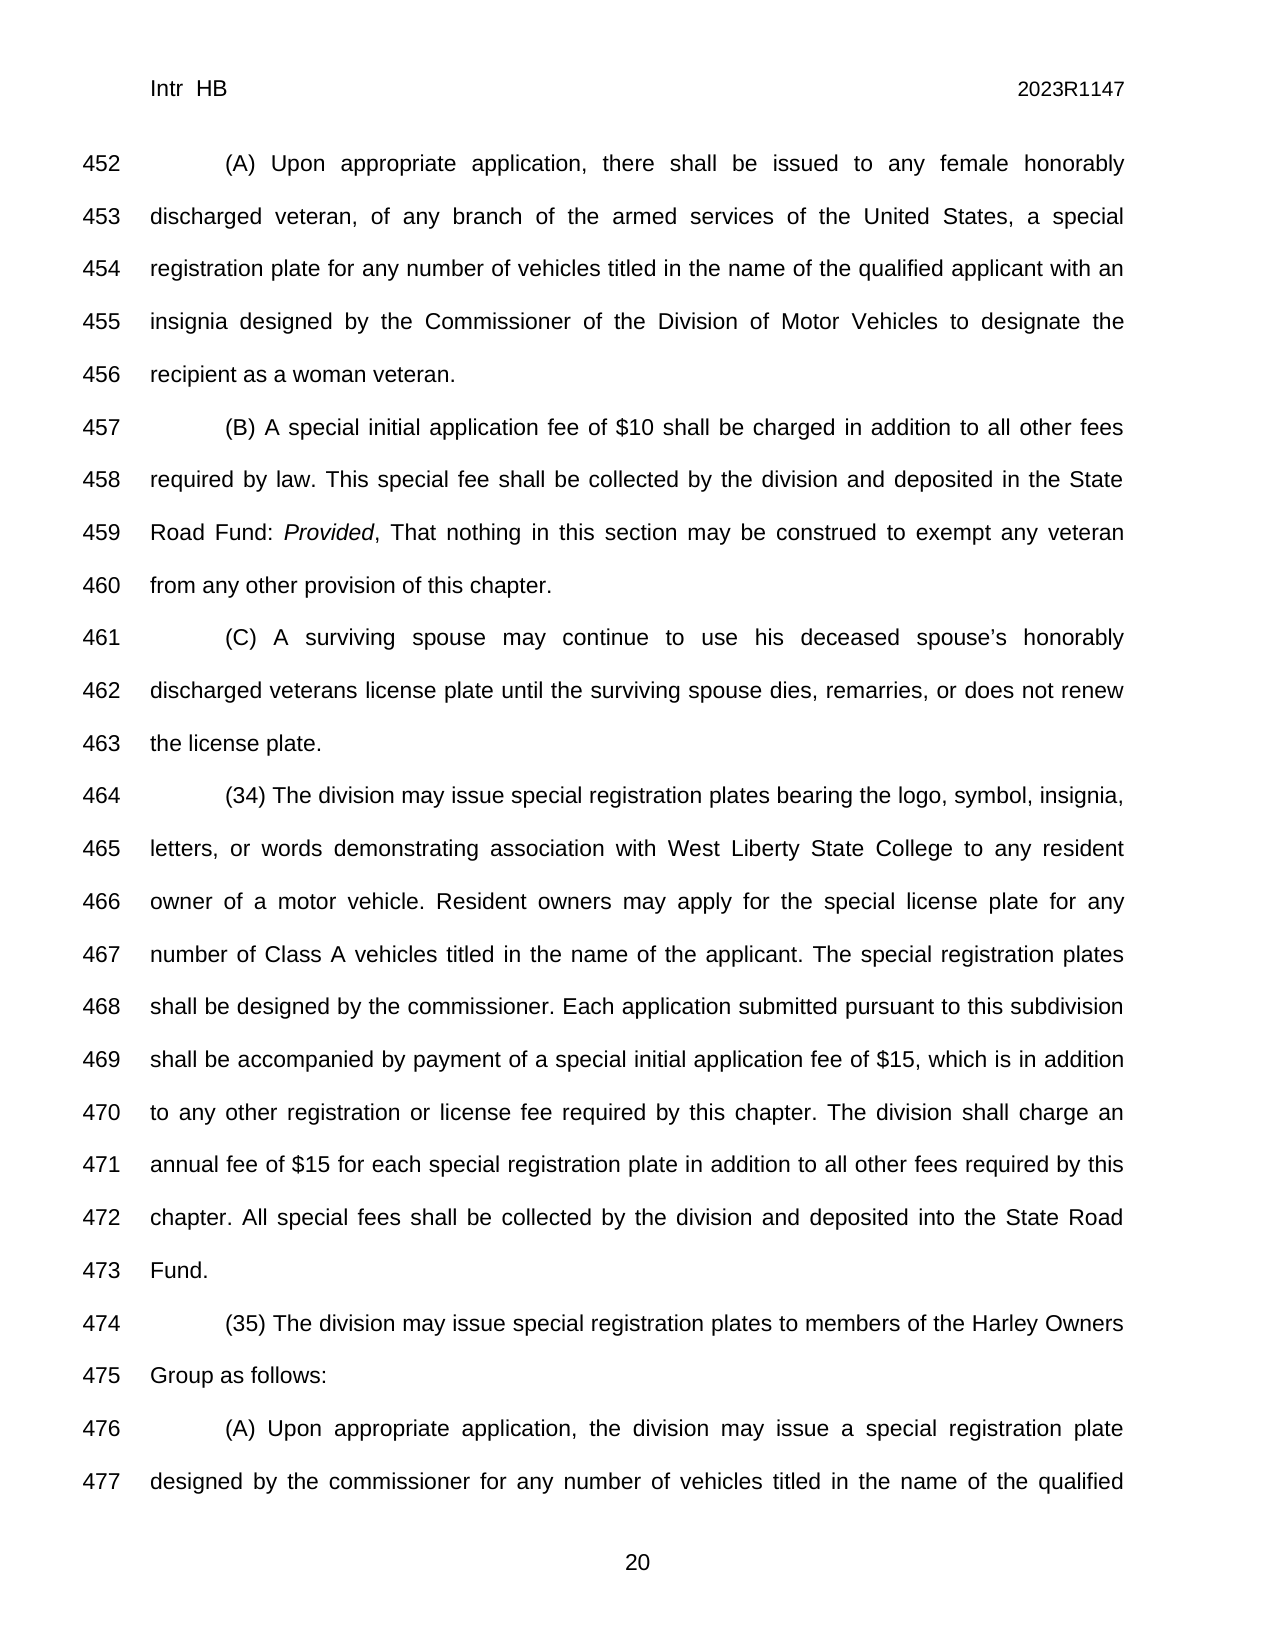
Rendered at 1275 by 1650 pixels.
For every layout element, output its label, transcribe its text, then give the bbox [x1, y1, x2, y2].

text (35) The division may issue special registration plates to members of the Harley Owners Group as follows: [150, 1309, 1125, 1389]
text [150, 1415, 1125, 1494]
text (A) Upon appropriate application, there shall be issued to any female honorably discharged veteran, of any branch of the armed services of the United States, a special registration plate for any number of vehicles titled in the name of the qualified applicant with an insignia designed by the Commissioner of the Division of Motor Vehicles to designate the recipient as a woman veteran. [150, 150, 1125, 387]
text (B) A special initial application fee of $10 shall be charged in addition to all other fees required by law. This special fee shall be collected by the division and deposited in the State Road Fund: Provided, That nothing in this section may be construed to exempt any veteran from any other provision of this chapter. [150, 413, 1125, 598]
text (34) The division may issue special registration plates bearing the logo, symbol, insignia, letters, or words demonstrating association with West Liberty State College to any resident owner of a motor vehicle. Resident owners may apply for the special license plate for any number of Class A vehicles titled in the name of the applicant. The special registration plates shall be designed by the commissioner. Each application submitted pursuant to this subdivision shall be accompanied by payment of a special initial application fee of $15, which is in addition to any other registration or license fee required by this chapter. The division shall charge an annual fee of $15 for each special registration plate in addition to all other fees required by this chapter. All special fees shall be collected by the division and deposited into the State Road Fund. [150, 782, 1125, 1283]
text (C) A surviving spouse may continue to use his deceased spouse’s honorably discharged veterans license plate until the surviving spouse dies, remarries, or does not renew the license plate. [150, 624, 1125, 756]
